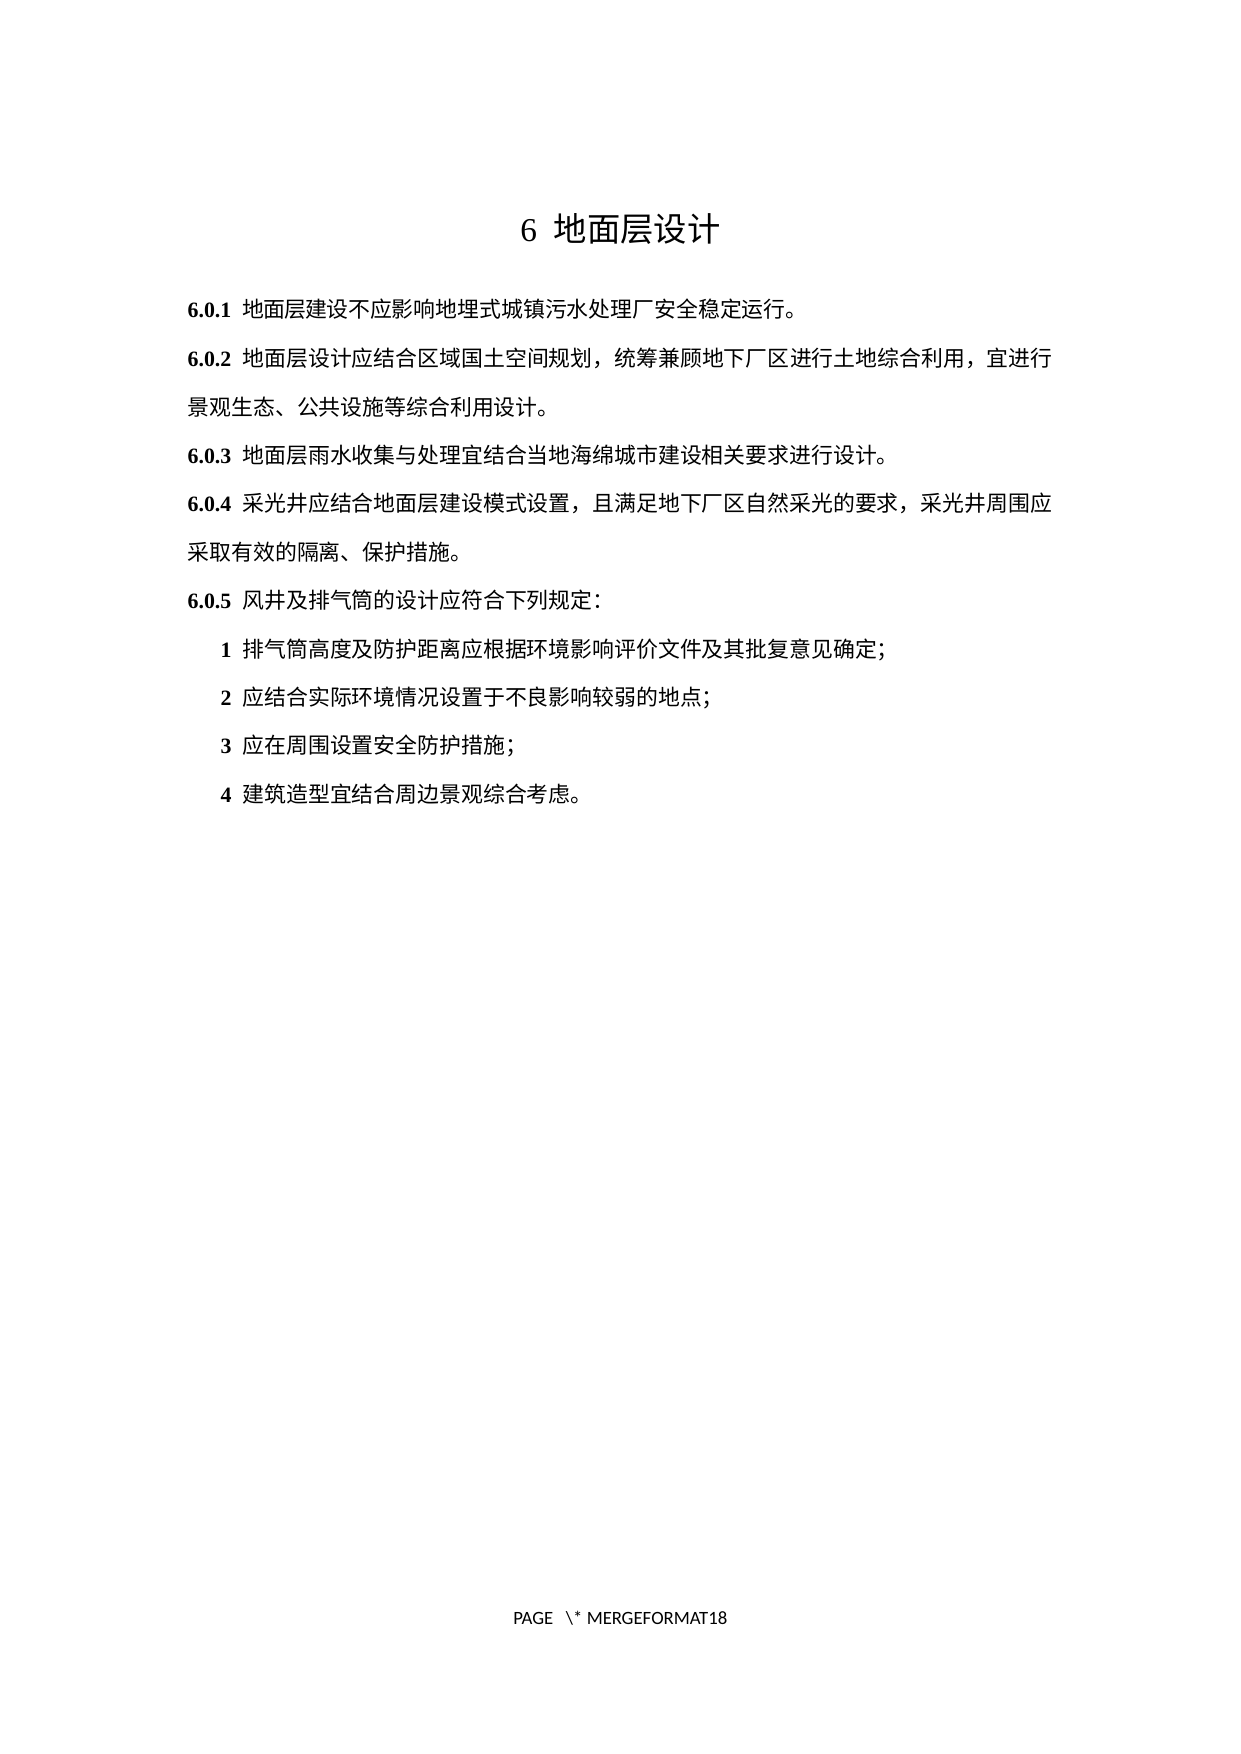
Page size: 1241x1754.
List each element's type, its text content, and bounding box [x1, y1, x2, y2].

text 4 建筑造型宜结合周边景观综合考虑。 [187, 776, 1053, 809]
text 6 地面层设计 [187, 194, 1053, 259]
text 6.0.5 风井及排气筒的设计应符合下列规定： [187, 583, 1053, 615]
text 2 应结合实际环境情况设置于不良影响较弱的地点； [187, 679, 1053, 712]
text 6.0.2 地面层设计应结合区域国土空间规划，统筹兼顾地下厂区进行土地综合利用，宜进行景观生态、公共设施等综合利用设计。 [187, 340, 1053, 422]
text 3 应在周围设置安全防护措施； [187, 728, 1053, 760]
text 6.0.3 地面层雨水收集与处理宜结合当地海绵城市建设相关要求进行设计。 [187, 437, 1053, 470]
text 1 排气筒高度及防护距离应根据环境影响评价文件及其批复意见确定； [187, 631, 1053, 664]
text 6.0.1 地面层建设不应影响地埋式城镇污水处理厂安全稳定运行。 [187, 292, 1053, 324]
text 6.0.4 采光井应结合地面层建设模式设置，且满足地下厂区自然采光的要求，采光井周围应采取有效的隔离、保护措施。 [187, 486, 1053, 567]
